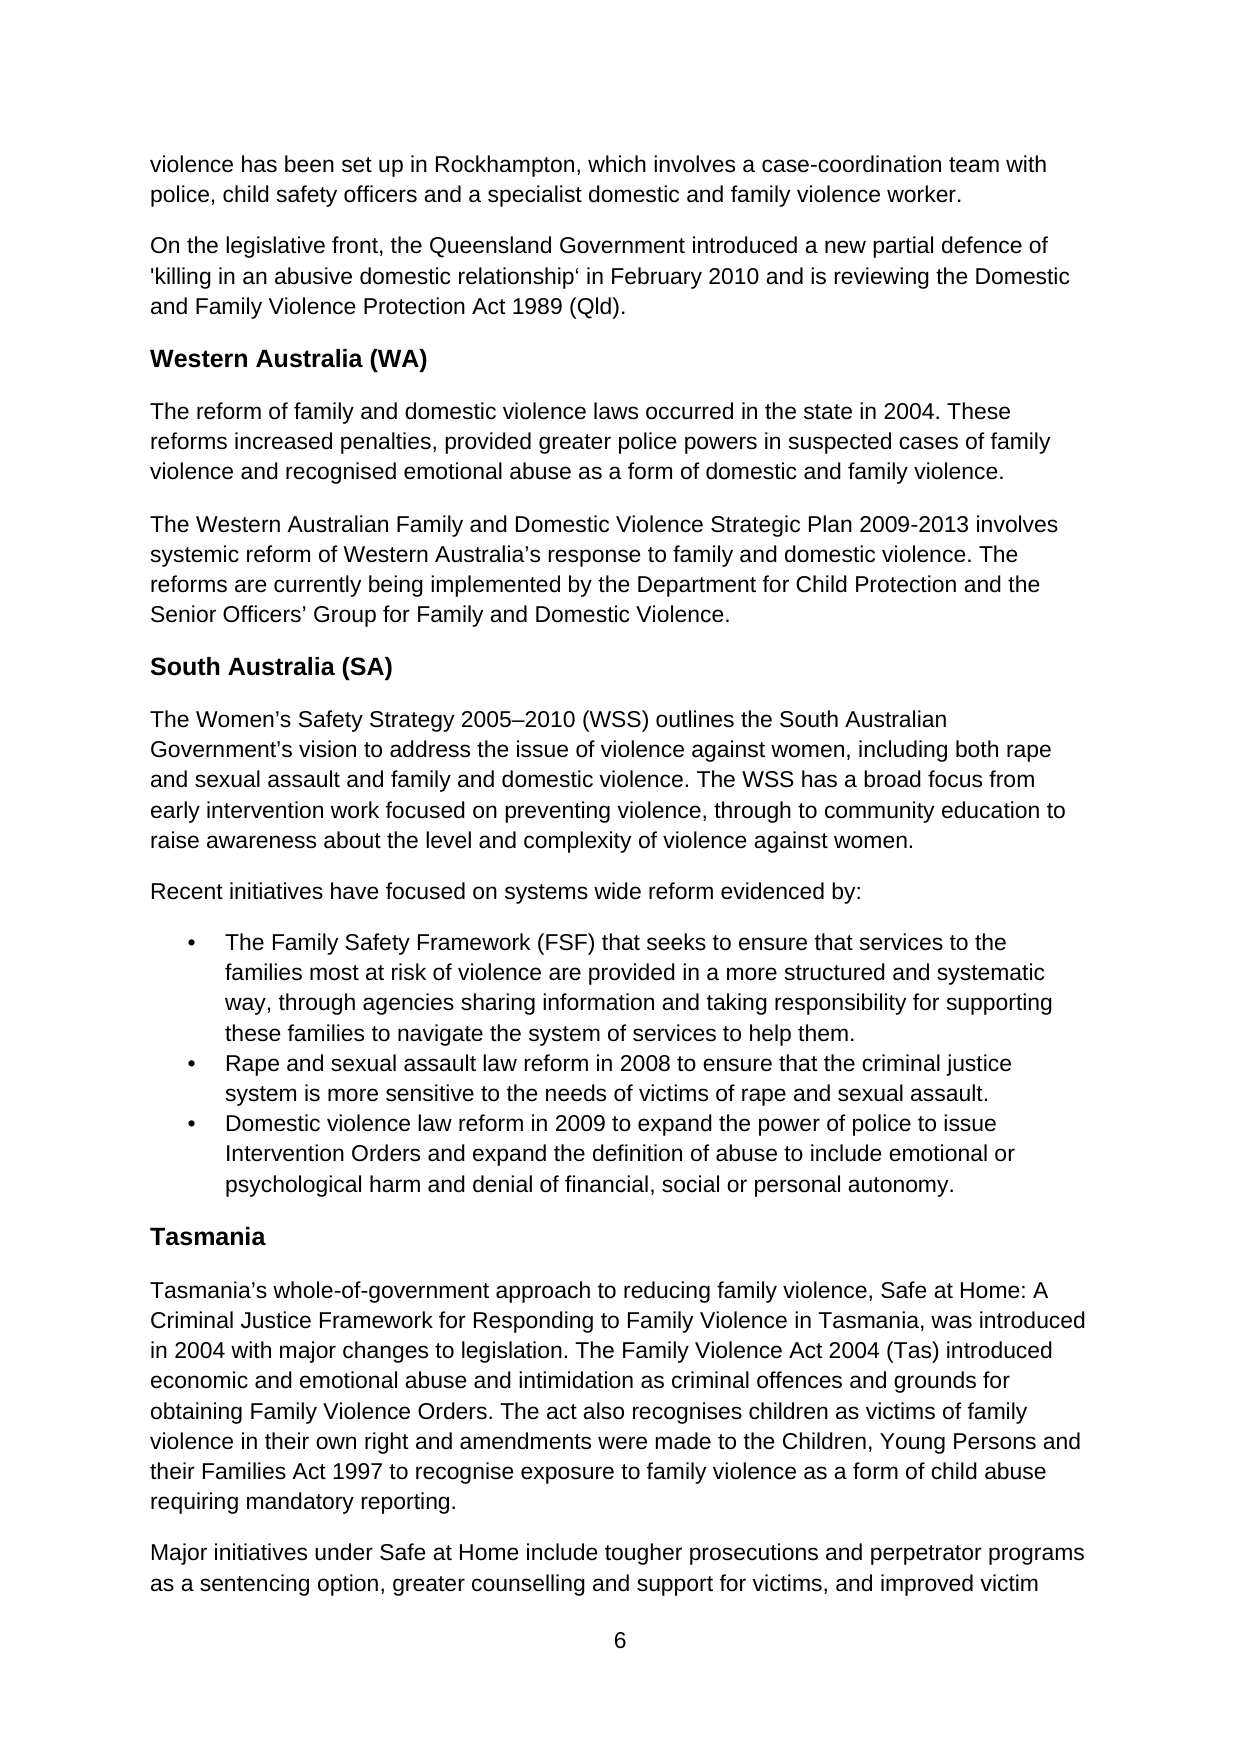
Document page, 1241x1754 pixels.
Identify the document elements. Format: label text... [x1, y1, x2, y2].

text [150, 1539, 1090, 1596]
text Western Australia (WA) [150, 344, 1090, 373]
text On the legislative front, the Queensland Government introduced a new partial defence of 'killing in an abusive domestic relationship‘ in February 2010 and is reviewing the Domestic and Family Violence Protection Act 1989 (Qld). [150, 232, 1090, 319]
text Tasmania [150, 1222, 1090, 1250]
text South Australia (SA) [150, 652, 1090, 681]
text The Women’s Safety Strategy 2005–2010 (WSS) outlines the South Australian Government’s vision to address the issue of violence against women, including both rape and sexual assault and family and domestic violence. The WSS has a broad focus from early intervention work focused on preventing violence, through to community education to raise awareness about the level and complexity of violence against women. [150, 706, 1090, 853]
list Domestic violence law reform in 2009 to expand the power of police to issue Intervention Orders and expand the definition of abuse to include emotional or psychological harm and denial of financial, social or personal autonomy. [187, 1110, 1090, 1197]
list Rape and sexual assault law reform in 2008 to ensure that the criminal justice system is more sensitive to the needs of victims of rape and sexual assault. [187, 1050, 1090, 1106]
text Tasmania’s whole‐of‐government approach to reducing family violence, Safe at Home: A Criminal Justice Framework for Responding to Family Violence in Tasmania, was introduced in 2004 with major changes to legislation. The Family Violence Act 2004 (Tas) introduced economic and emotional abuse and intimidation as criminal offences and grounds for obtaining Family Violence Orders. The act also recognises children as victims of family violence in their own right and amendments were made to the Children, Young Persons and their Families Act 1997 to recognise exposure to family violence as a form of child abuse requiring mandatory reporting. [150, 1276, 1090, 1514]
list The Family Safety Framework (FSF) that seeks to ensure that services to the families most at risk of violence are provided in a more structured and systematic way, through agencies sharing information and taking responsibility for supporting these families to navigate the system of services to help them. [187, 929, 1090, 1046]
text Recent initiatives have focused on systems wide reform evidenced by: [150, 878, 1090, 904]
text The reform of family and domestic violence laws occurred in the state in 2004. These reforms increased penalties, provided greater police powers in suspected cases of family violence and recognised emotional abuse as a form of domestic and family violence. [150, 398, 1090, 484]
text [150, 150, 1090, 208]
text The Western Australian Family and Domestic Violence Strategic Plan 2009‐2013 involves systemic reform of Western Australia’s response to family and domestic violence. The reforms are currently being implemented by the Department for Child Protection and the Senior Officers’ Group for Family and Domestic Violence. [150, 509, 1090, 627]
